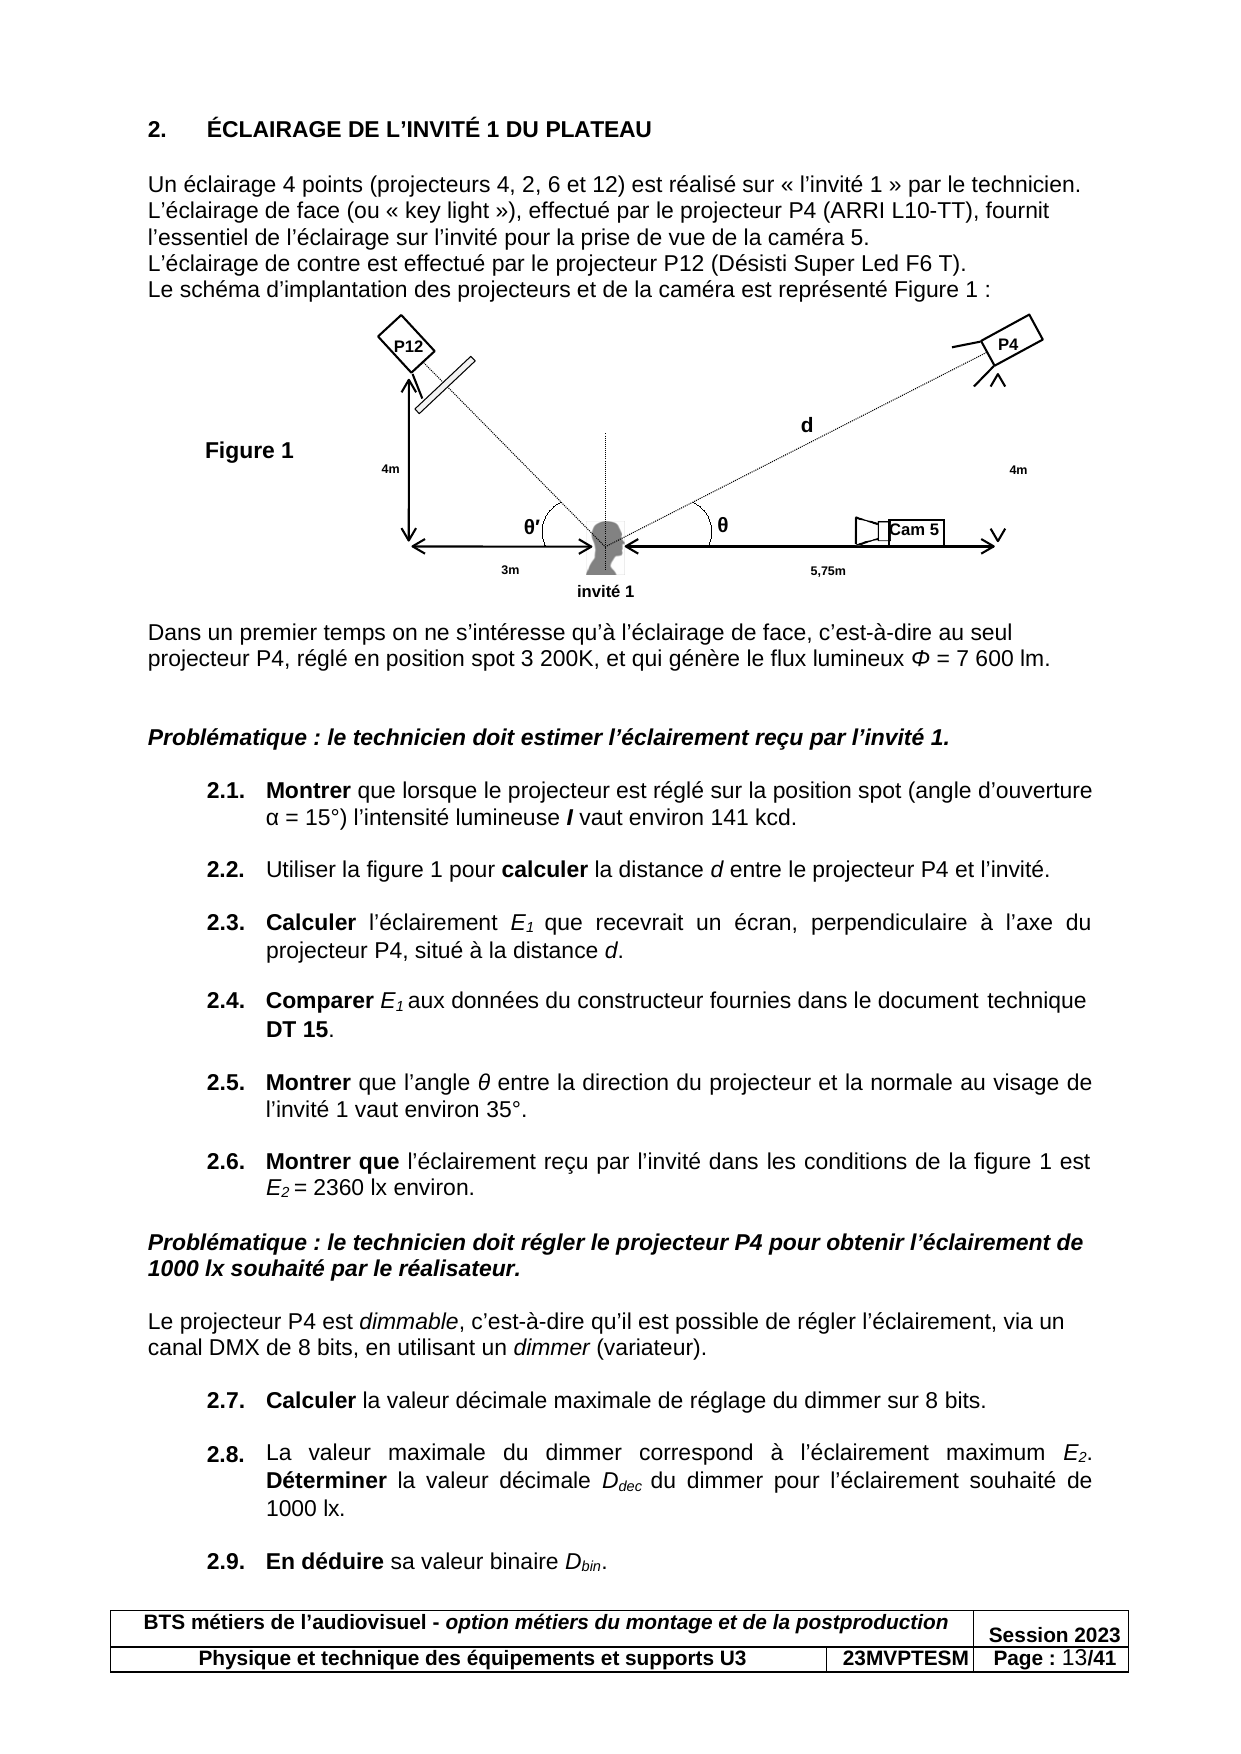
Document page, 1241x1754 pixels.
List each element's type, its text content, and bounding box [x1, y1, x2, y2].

text invité 1 [230, 582, 981, 601]
subtitle DT 15. [266, 1016, 1180, 1043]
text α = 15°) l’intensité lumineuse I vaut environ 141 kcd. [266, 803, 1180, 830]
text L’éclairage de contre est effectué par le projecteur P12 (Désisti Super Led F6 T). Le schéma d’implantation des projecteurs et de la caméra est représenté Figure 1 : [148, 250, 992, 303]
text E2 = 2360 lx environ. [266, 1174, 1180, 1203]
subtitle Problématique : le technicien doit régler le projecteur P4 pour obtenir l’éclairement de 1000 lx souhaité par le réalisateur. [148, 1229, 1112, 1282]
subtitle Figure 1 [205, 437, 1180, 463]
list Comparer E1 aux données du constructeur fournies dans le document technique [207, 990, 1180, 1016]
list Calculer la valeur décimale maximale de réglage du dimmer sur 8 bits. [207, 1387, 1180, 1413]
list Montrer que lorsque le projecteur est réglé sur la position spot (angle d’ouverture [207, 777, 1180, 803]
subtitle Problématique : le technicien doit estimer l’éclairement reçu par l’invité 1. [148, 724, 1180, 751]
text Dans un premier temps on ne s’intéresse qu’à l’éclairage de face, c’est-à-dire au seul projecteur P4, réglé en position spot 3 200K, et qui génère le flux lumineux Φ = 7 600 lm. [148, 619, 1112, 672]
list En déduire sa valeur binaire Dbin. [207, 1548, 1180, 1577]
list Montrer que l’éclairement reçu par l’invité dans les conditions de la figure 1 est [207, 1148, 1180, 1174]
picture [854, 516, 891, 546]
text Un éclairage 4 points (projecteurs 4, 2, 6 et 12) est réalisé sur « l’invité 1 » par le technicien. L’éclairage de face (ou « key light »), effectué par le projecteur P4 (ARRI L10-TT), fournit l’essentiel de l’éclairage sur l’invité pour la prise de vue de la caméra 5. [148, 171, 1112, 250]
list La valeur maximale du dimmer correspond à l’éclairement maximum E2. Déterminer la valeur décimale Ddec du dimmer pour l’éclairement souhaité de 1000 lx. [207, 1440, 1093, 1522]
list Utiliser la figure 1 pour calculer la distance d entre le projecteur P4 et l’invité. [207, 856, 1180, 882]
picture [584, 519, 627, 545]
subtitle ÉCLAIRAGE DE L’INVITÉ 1 DU PLATEAU [148, 116, 1180, 142]
list Calculer l’éclairement E1 que recevrait un écran, perpendiculaire à l’axe du projecteur P4, situé à la distance d. [207, 909, 1092, 964]
text Le projecteur P4 est dimmable, c’est-à-dire qu’il est possible de régler l’éclairement, via un canal DMX de 8 bits, en utilisant un dimmer (variateur). [148, 1308, 1112, 1361]
picture [584, 528, 627, 577]
list Montrer que l’angle θ entre la direction du projecteur et la normale au visage de l’invité 1 vaut environ 35°. [207, 1069, 1093, 1122]
